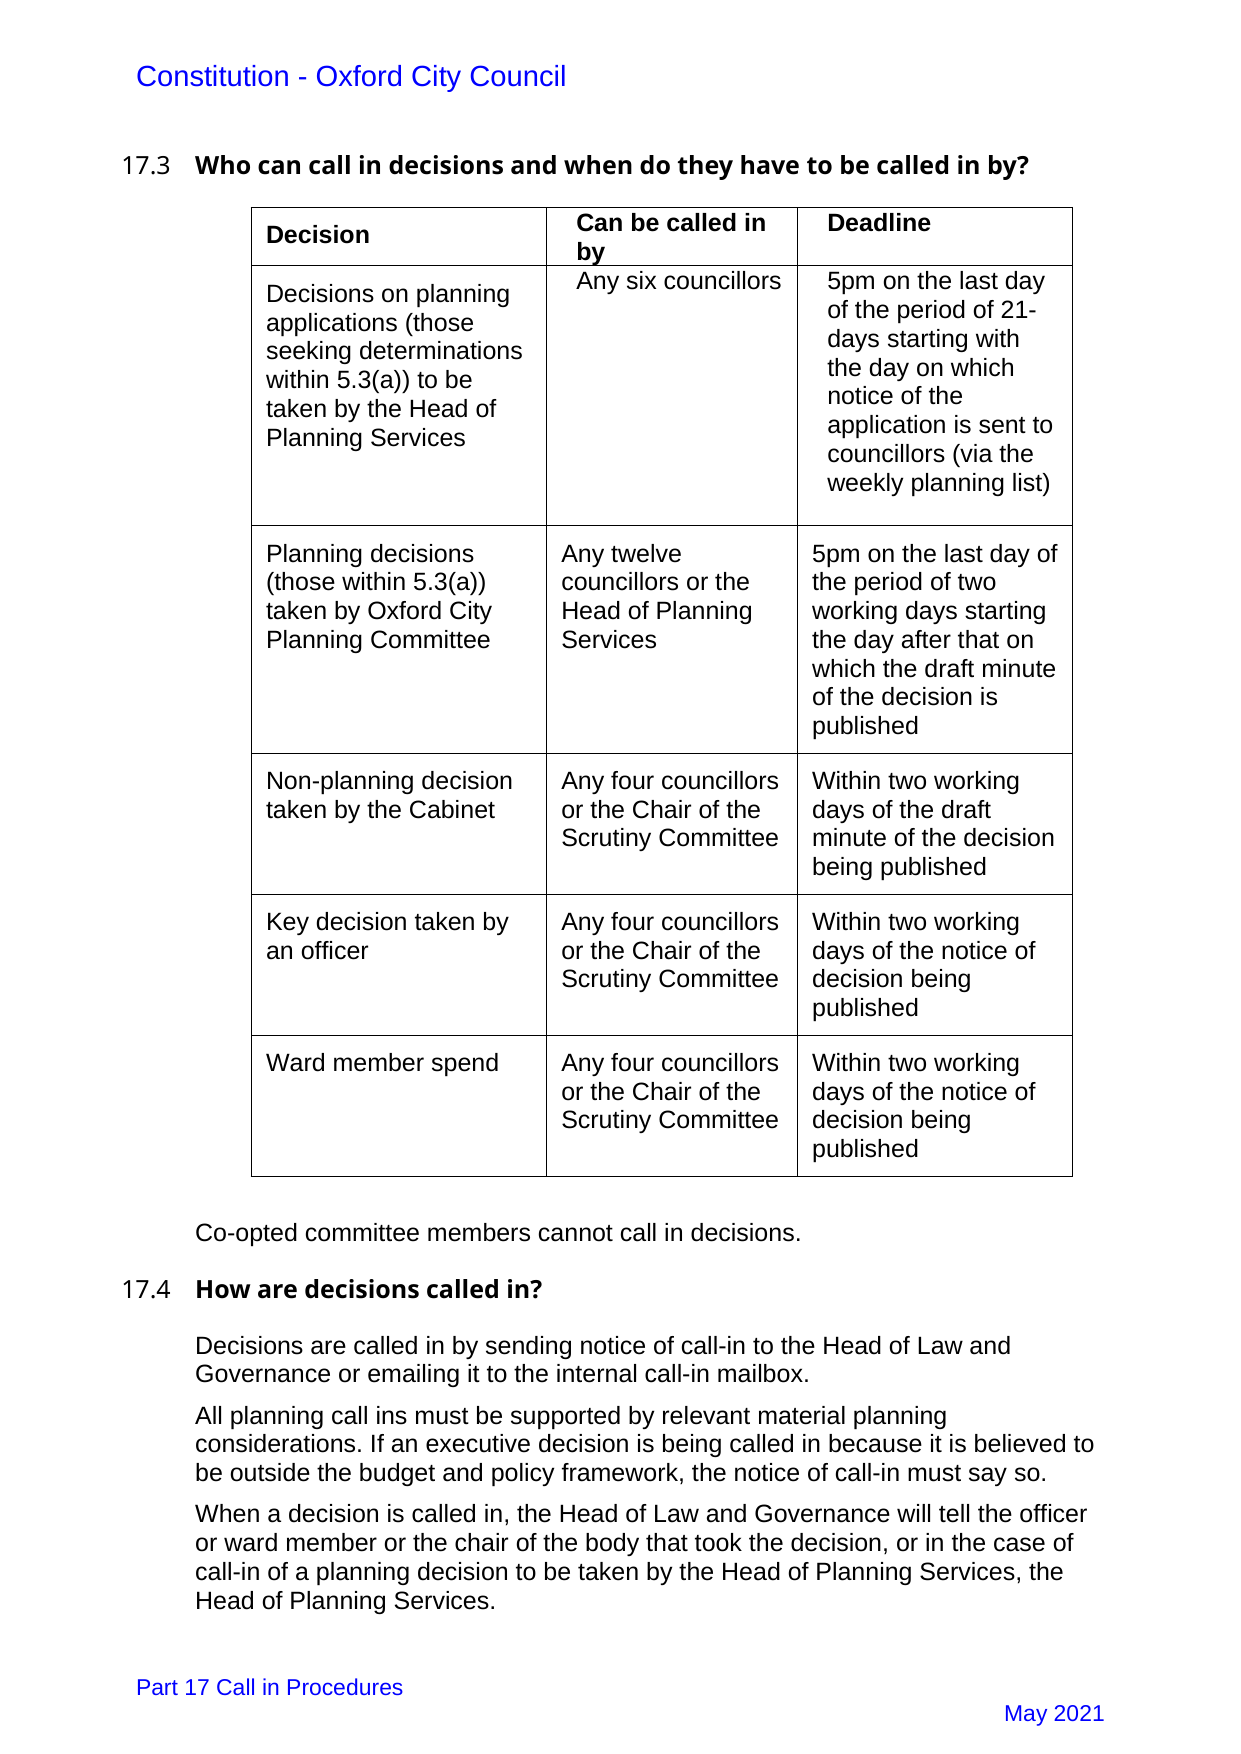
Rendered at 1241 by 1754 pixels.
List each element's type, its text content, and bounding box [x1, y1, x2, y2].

table_cell Any twelve councillors or the Head of Planning Services [547, 526, 797, 752]
table_cell Any four councillors or the Chair of the Scrutiny Committee [547, 895, 797, 1034]
table_cell Non-planning decision taken by the Cabinet [252, 754, 546, 893]
table_cell Within two working days of the notice of decision being published [798, 1036, 1072, 1176]
table_cell Ward member spend [252, 1036, 546, 1176]
table_header Deadline [798, 208, 1072, 265]
table_cell Any four councillors or the Chair of the Scrutiny Committee [547, 1036, 797, 1176]
text Decisions are called in by sending notice of call-in to the Head of Law and Governance or emailing it to the internal call-in mailbox. [195, 1331, 1104, 1388]
table_cell Within two working days of the draft minute of the decision being published [798, 754, 1072, 893]
text When a decision is called in, the Head of Law and Governance will tell the officer or ward member or the chair of the body that took the decision, or in the case of call-in of a planning decision to be taken by the Head of Planning Services, the Head of Planning Services. [195, 1499, 1104, 1614]
subtitle Who can call in decisions and when do they have to be called in by? [121, 148, 1104, 182]
table_header Decision [252, 208, 546, 265]
table_cell 5pm on the last day of the period of two working days starting the day after that on which the draft minute of the decision is published [798, 526, 1072, 752]
table_header Can be called in by [547, 208, 797, 265]
table_cell Within two working days of the notice of decision being published [798, 895, 1072, 1034]
table_cell 5pm on the last day of the period of 21-days starting with the day on which notice of the application is sent to councillors (via the weekly planning list) [798, 266, 1072, 525]
table_cell Any four councillors or the Chair of the Scrutiny Committee [547, 754, 797, 893]
text Co-opted committee members cannot call in decisions. [195, 1218, 1104, 1247]
table_cell Any six councillors [547, 266, 797, 525]
table_cell Key decision taken by an officer [252, 895, 546, 1034]
table_cell Decisions on planning applications (those seeking determinations within 5.3(a)) to be taken by the Head of Planning Services [252, 266, 546, 525]
table_cell Planning decisions (those within 5.3(a)) taken by Oxford City Planning Committee [252, 526, 546, 752]
subtitle How are decisions called in? [121, 1272, 1104, 1306]
text All planning call ins must be supported by relevant material planning considerations. If an executive decision is being called in because it is believed to be outside the budget and policy framework, the notice of call-in must say so. [195, 1401, 1104, 1487]
